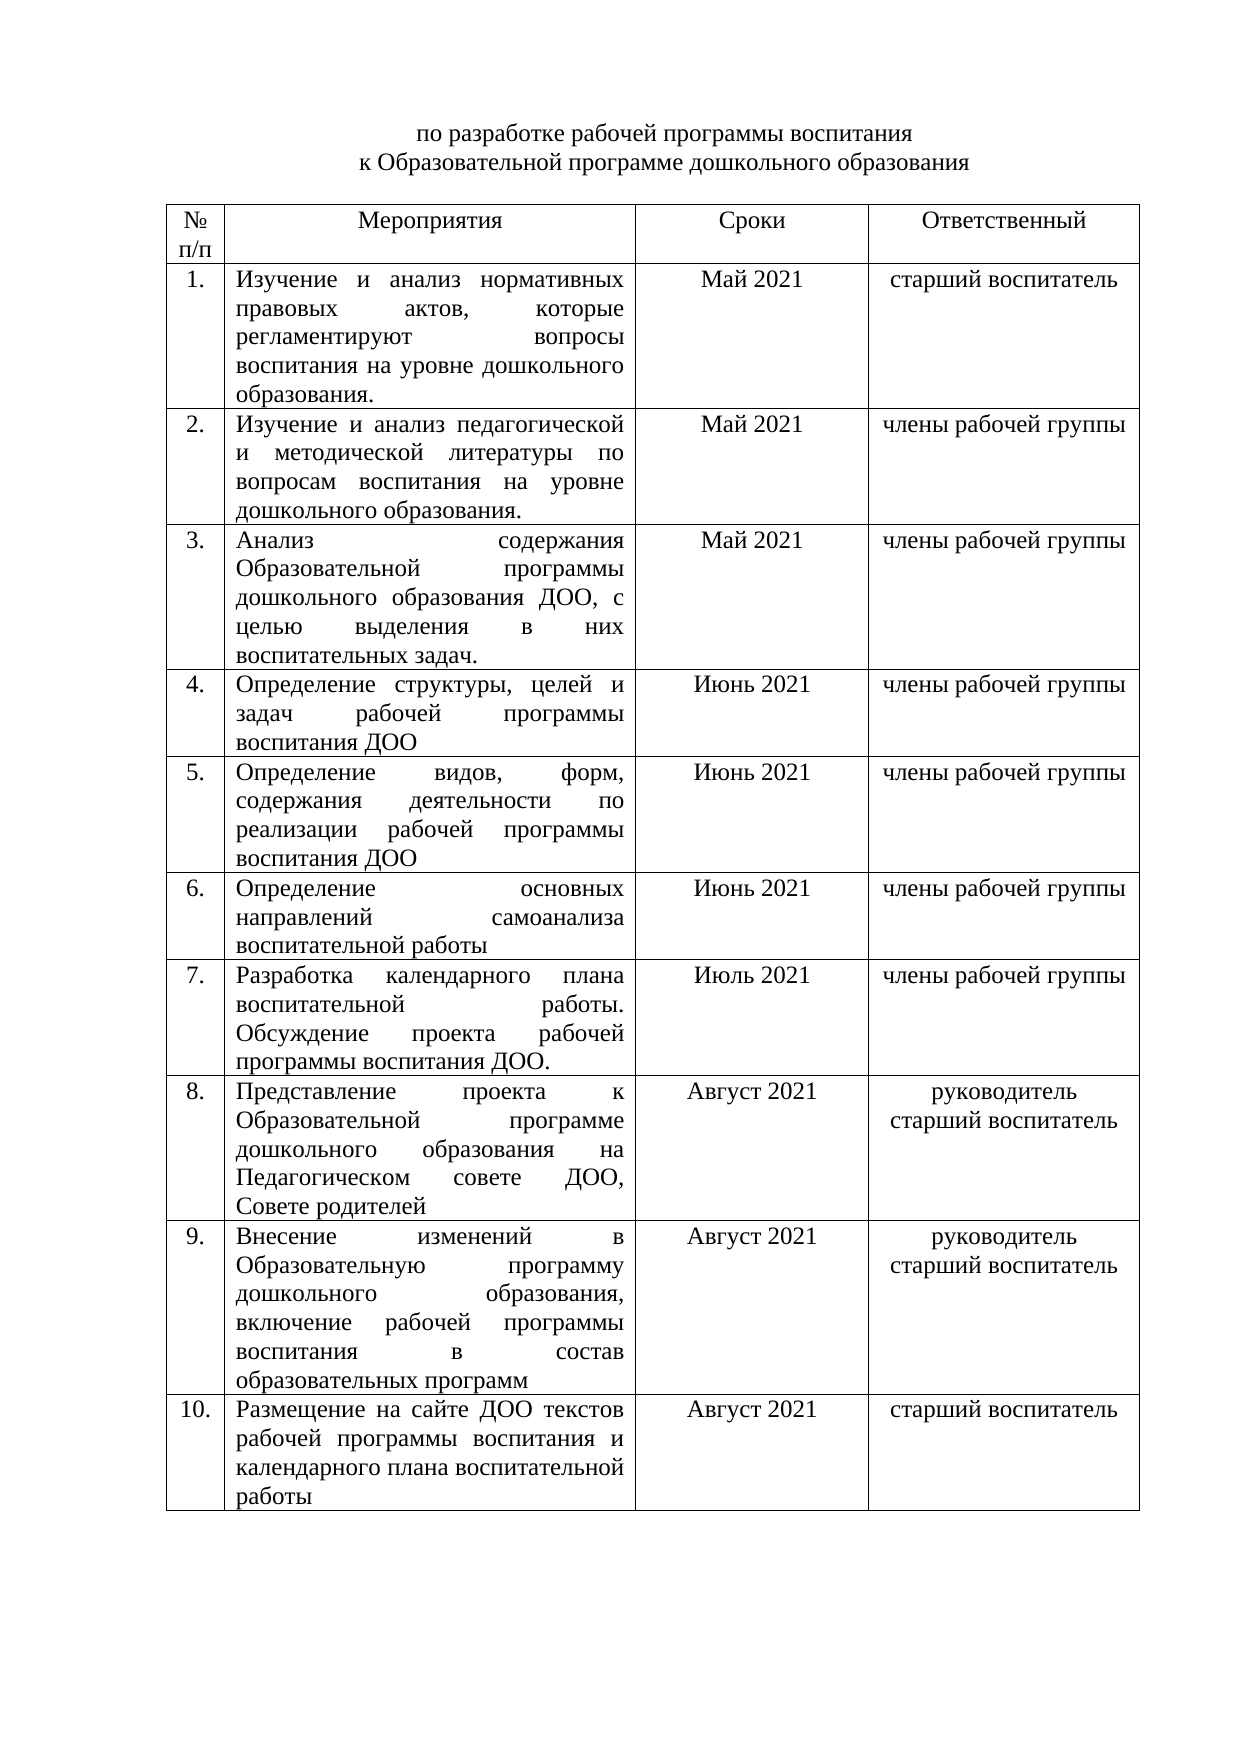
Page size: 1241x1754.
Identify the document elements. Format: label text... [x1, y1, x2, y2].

table_cell 7. [167, 960, 224, 1075]
table_cell члены рабочей группы [869, 757, 1139, 872]
table_cell 6. [167, 873, 224, 959]
table_header Мероприятия [225, 205, 635, 263]
table_cell Май 2021 [636, 264, 868, 408]
table_cell 1. [167, 264, 224, 408]
table_cell 5. [167, 757, 224, 872]
table_cell члены рабочей группы [869, 670, 1139, 756]
table_cell руководитель старший воспитатель [869, 1221, 1139, 1393]
table_cell 8. [167, 1076, 224, 1220]
table_cell члены рабочей группы [869, 960, 1139, 1075]
text к Образовательной программе дошкольного образования [177, 147, 1152, 176]
table_cell Определение основных направлений самоанализа воспитательной работы [225, 873, 635, 959]
table_cell Май 2021 [636, 409, 868, 524]
table_cell члены рабочей группы [869, 873, 1139, 959]
table_cell Определение видов, форм, содержания деятельности по реализации рабочей программы воспитания ДОО [225, 757, 635, 872]
table_cell 10. [167, 1395, 224, 1509]
table_cell Май 2021 [636, 525, 868, 668]
table_cell старший воспитатель [869, 1395, 1139, 1509]
table_cell Август 2021 [636, 1076, 868, 1220]
table_cell Изучение и анализ педагогической и методической литературы по вопросам воспитания на уровне дошкольного образования. [225, 409, 635, 524]
table_cell Анализ содержания Образовательной программы дошкольного образования ДОО, с целью выделения в них воспитательных задач. [225, 525, 635, 668]
table_cell Изучение и анализ нормативных правовых актов, которые регламентируют вопросы воспитания на уровне дошкольного образования. [225, 264, 635, 408]
table_cell Разработка календарного плана воспитательной работы. Обсуждение проекта рабочей программы воспитания ДОО. [225, 960, 635, 1075]
table_cell Июнь 2021 [636, 670, 868, 756]
table_header № п/п [167, 205, 224, 263]
table_cell члены рабочей группы [869, 525, 1139, 668]
table_cell Представление проекта к Образовательной программе дошкольного образования на Педагогическом совете ДОО, Совете родителей [225, 1076, 635, 1220]
table_cell 3. [167, 525, 224, 668]
table_cell 4. [167, 670, 224, 756]
table_cell Внесение изменений в Образовательную программу дошкольного образования, включение рабочей программы воспитания в состав образовательных программ [225, 1221, 635, 1393]
table_cell Июнь 2021 [636, 757, 868, 872]
table_cell Определение структуры, целей и задач рабочей программы воспитания ДОО [225, 670, 635, 756]
table_cell 2. [167, 409, 224, 524]
text по разработке рабочей программы воспитания [177, 118, 1152, 147]
table_cell старший воспитатель [869, 264, 1139, 408]
table_cell Август 2021 [636, 1395, 868, 1509]
table_cell Июнь 2021 [636, 873, 868, 959]
table_cell 9. [167, 1221, 224, 1393]
table_cell Август 2021 [636, 1221, 868, 1393]
table_cell члены рабочей группы [869, 409, 1139, 524]
table_cell Июль 2021 [636, 960, 868, 1075]
table_header Сроки [636, 205, 868, 263]
table_header Ответственный [869, 205, 1139, 263]
table_cell руководитель старший воспитатель [869, 1076, 1139, 1220]
table_cell Размещение на сайте ДОО текстов рабочей программы воспитания и календарного плана воспитательной работы [225, 1395, 635, 1509]
